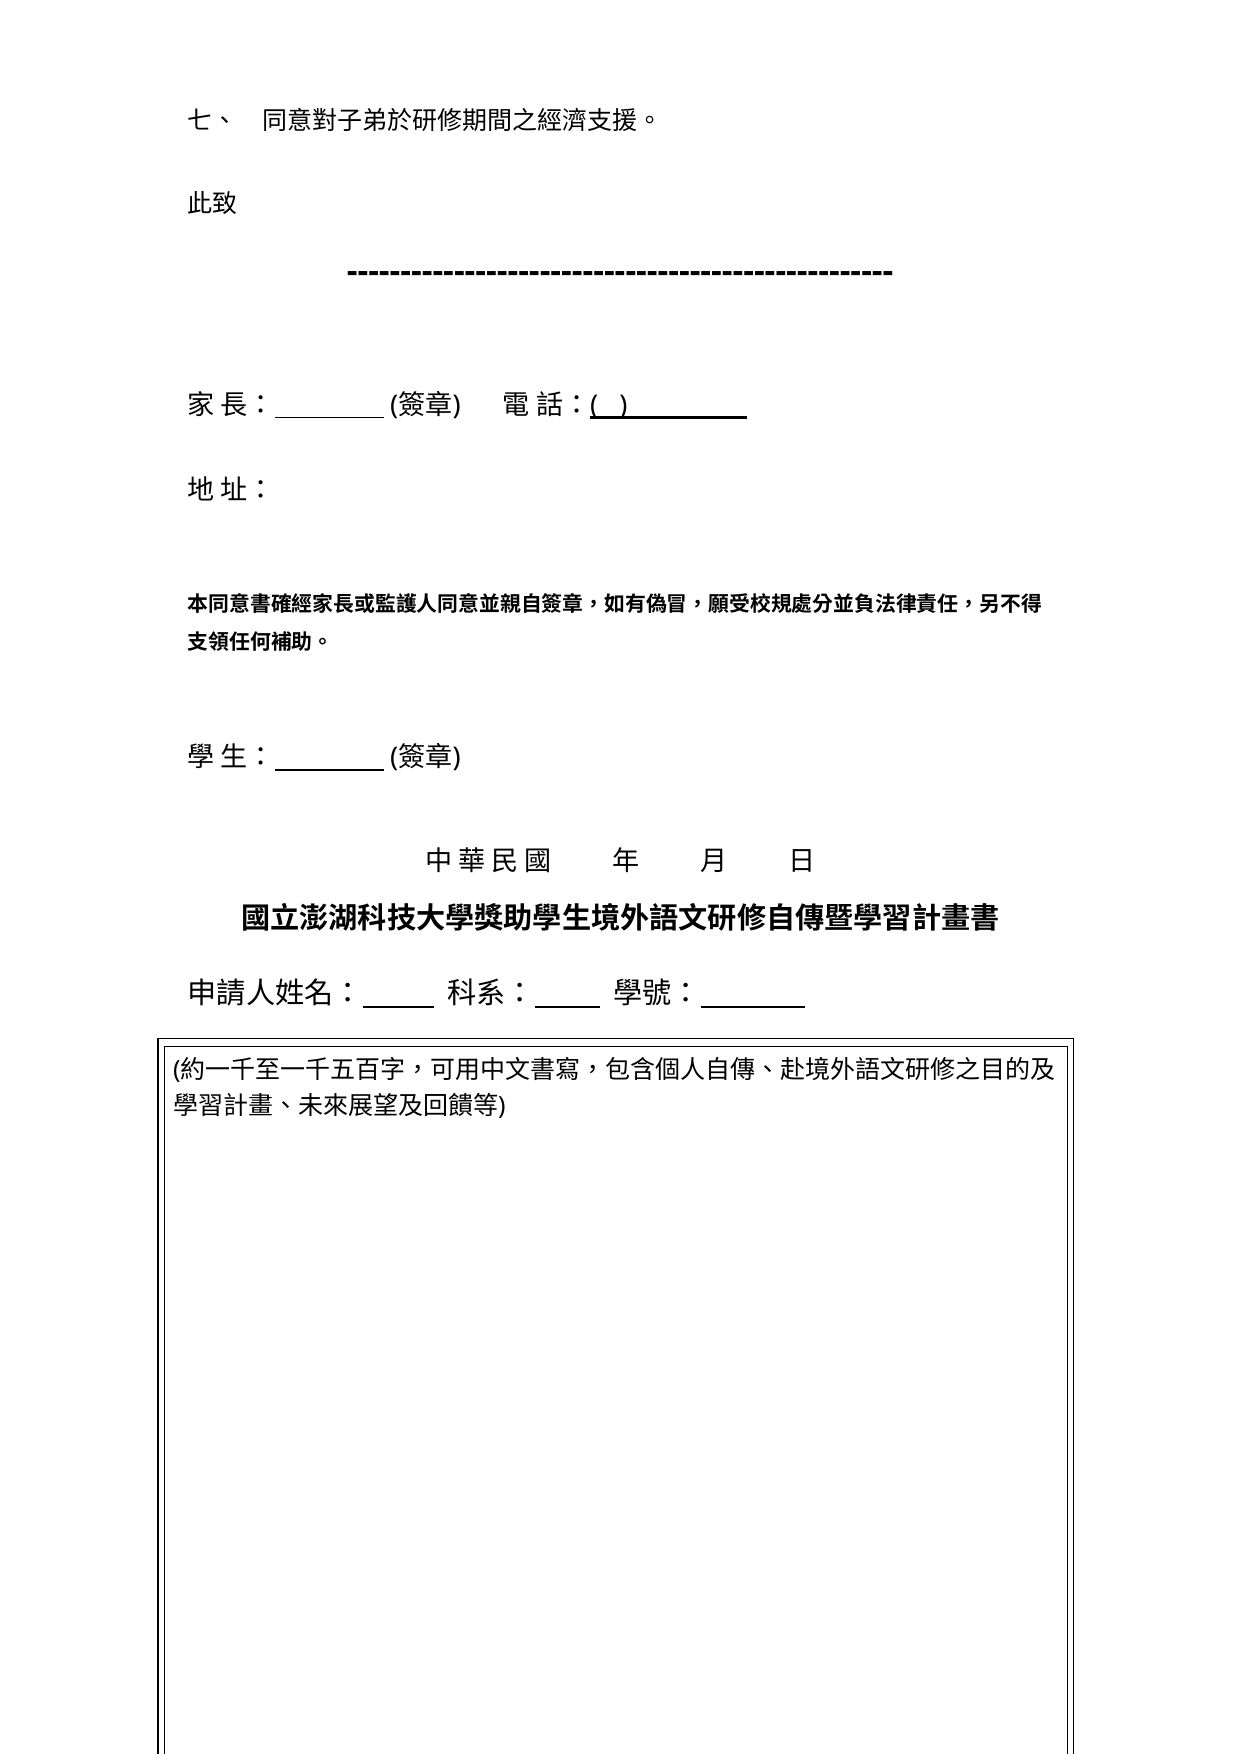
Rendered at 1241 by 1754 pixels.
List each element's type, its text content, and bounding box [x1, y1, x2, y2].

text --------------------------------------------------- [187, 232, 1053, 307]
text 學 生： (簽章) [187, 717, 1053, 792]
text 此致 [187, 179, 1053, 221]
text 國立澎湖科技大學獎助學生境外語文研修自傳暨學習計畫書 [187, 879, 1053, 954]
text 申請人姓名： 科系： 學號： [187, 954, 1053, 1029]
text 家 長： (簽章) 電 話：( ) [187, 365, 1053, 440]
text 中 華 民 國 年 月 日 [187, 839, 1053, 879]
text 地 址： [187, 450, 1053, 525]
list 同意對子弟於研修期間之經濟支援。 [187, 96, 1053, 138]
text 本同意書確經家長或監護人同意並親自簽章，如有偽冒，願受校規處分並負法律責任，另不得支領任何補助。 [187, 584, 1053, 659]
